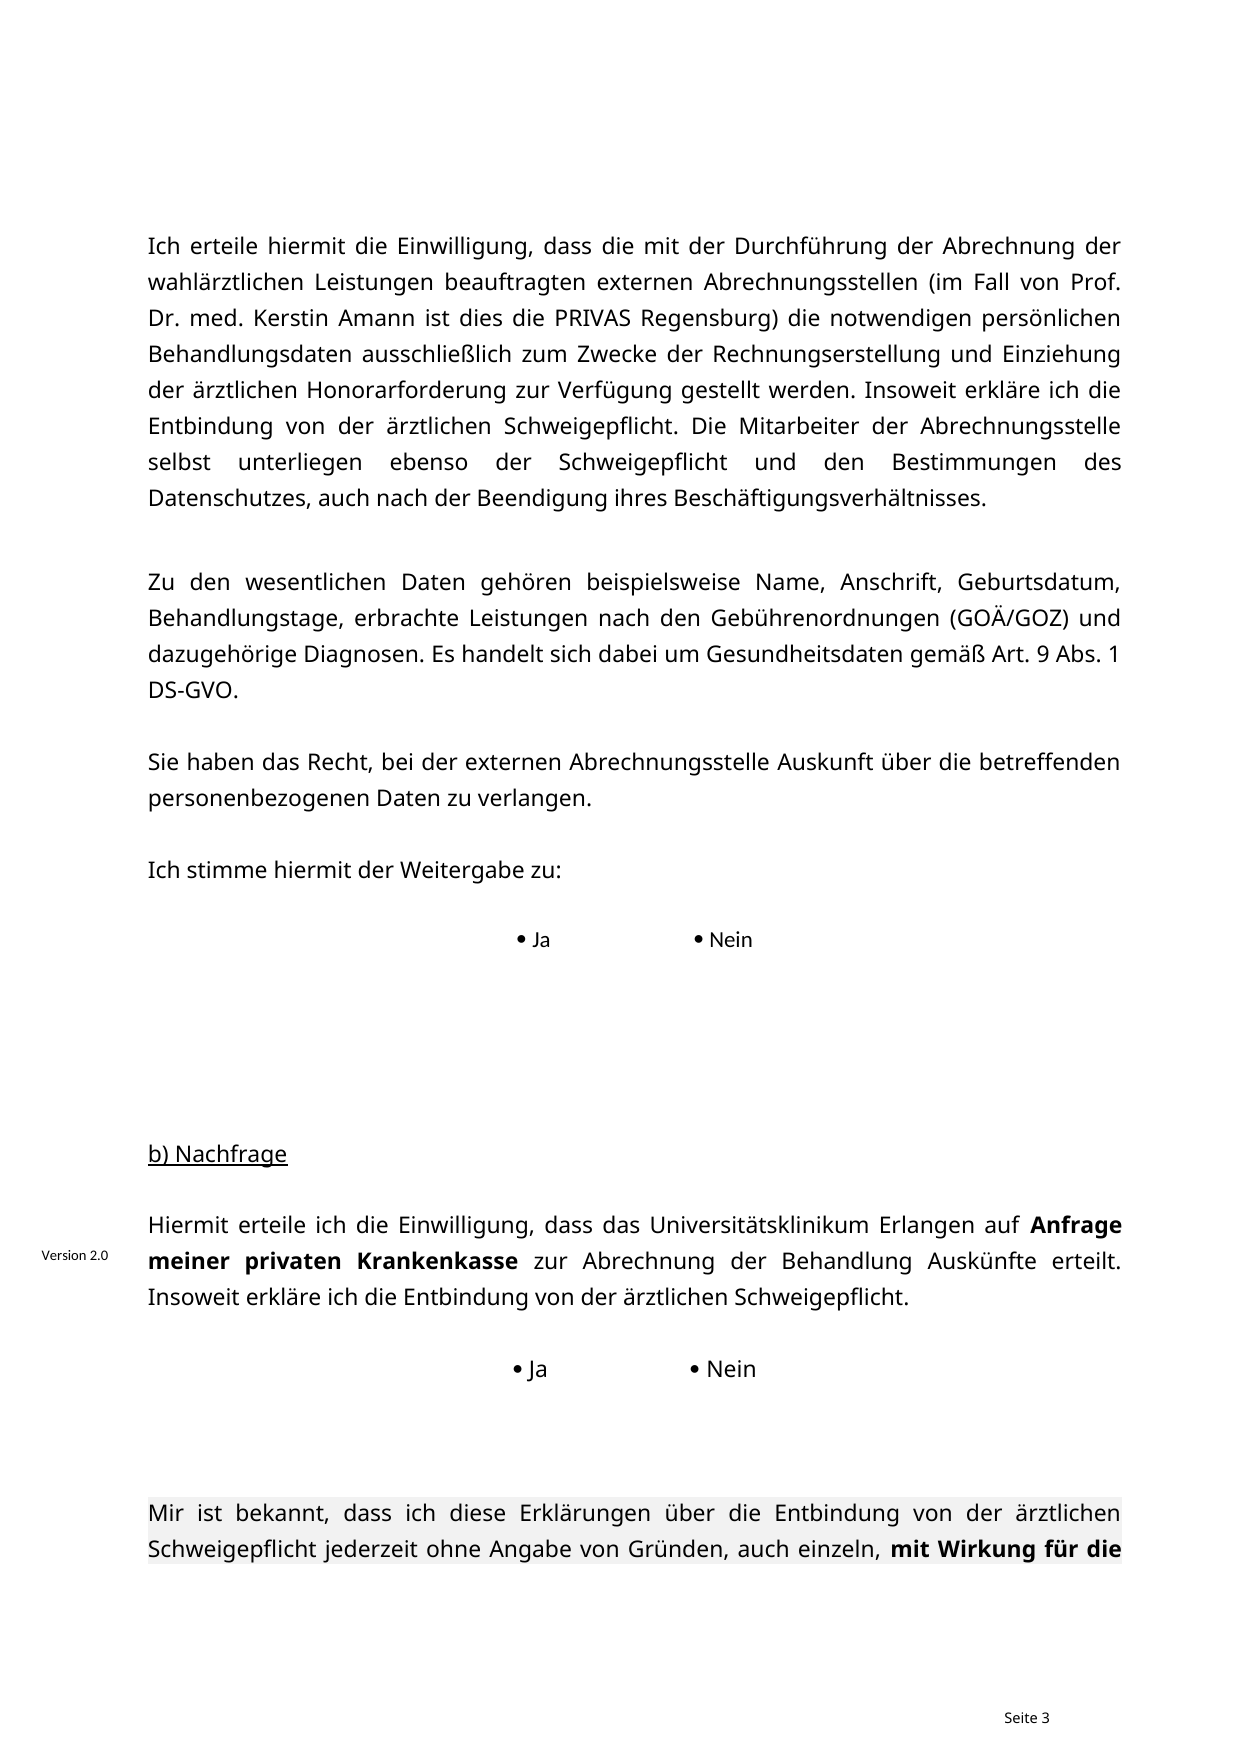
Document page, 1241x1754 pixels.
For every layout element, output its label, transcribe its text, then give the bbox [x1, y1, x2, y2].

text b) Nachfrage [148, 1137, 1122, 1169]
text Ich stimme hiermit der Weitergabe zu: [148, 854, 1122, 885]
text Ja Nein [148, 1353, 1122, 1384]
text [148, 1497, 1122, 1564]
text Zu den wesentlichen Daten gehören beispielsweise Name, Anschrift, Geburtsdatum, Behandlungstage, erbrachte Leistungen nach den Gebührenordnungen (GOÄ/GOZ) und dazugehörige Diagnosen. Es handelt sich dabei um Gesundheitsdaten gemäß Art. 9 Abs. 1 DS-GVO. [148, 566, 1122, 705]
text Sie haben das Recht, bei der externen Abrechnungsstelle Auskunft über die betreffenden personenbezogenen Daten zu verlangen. [148, 746, 1122, 813]
text Ich erteile hiermit die Einwilligung, dass die mit der Durchführung der Abrechnung der wahlärztlichen Leistungen beauftragten externen Abrechnungsstellen (im Fall von Prof. Dr. med. Kerstin Amann ist dies die PRIVAS Regensburg) die notwendigen persönlichen Behandlungsdaten ausschließlich zum Zwecke der Rechnungserstellung und Einziehung der ärztlichen Honorarforderung zur Verfügung gestellt werden. Insoweit erkläre ich die Entbindung von der ärztlichen Schweigepflicht. Die Mitarbeiter der Abrechnungsstelle selbst unterliegen ebenso der Schweigepflicht und den Bestimmungen des Datenschutzes, auch nach der Beendigung ihres Beschäftigungsverhältnisses. [148, 230, 1122, 513]
text Ja Nein [148, 926, 1122, 954]
text Hiermit erteile ich die Einwilligung, dass das Universitätsklinikum Erlangen auf Anfrage meiner privaten Krankenkasse zur Abrechnung der Behandlung Auskünfte erteilt. Insoweit erkläre ich die Entbindung von der ärztlichen Schweigepflicht. [148, 1209, 1122, 1312]
